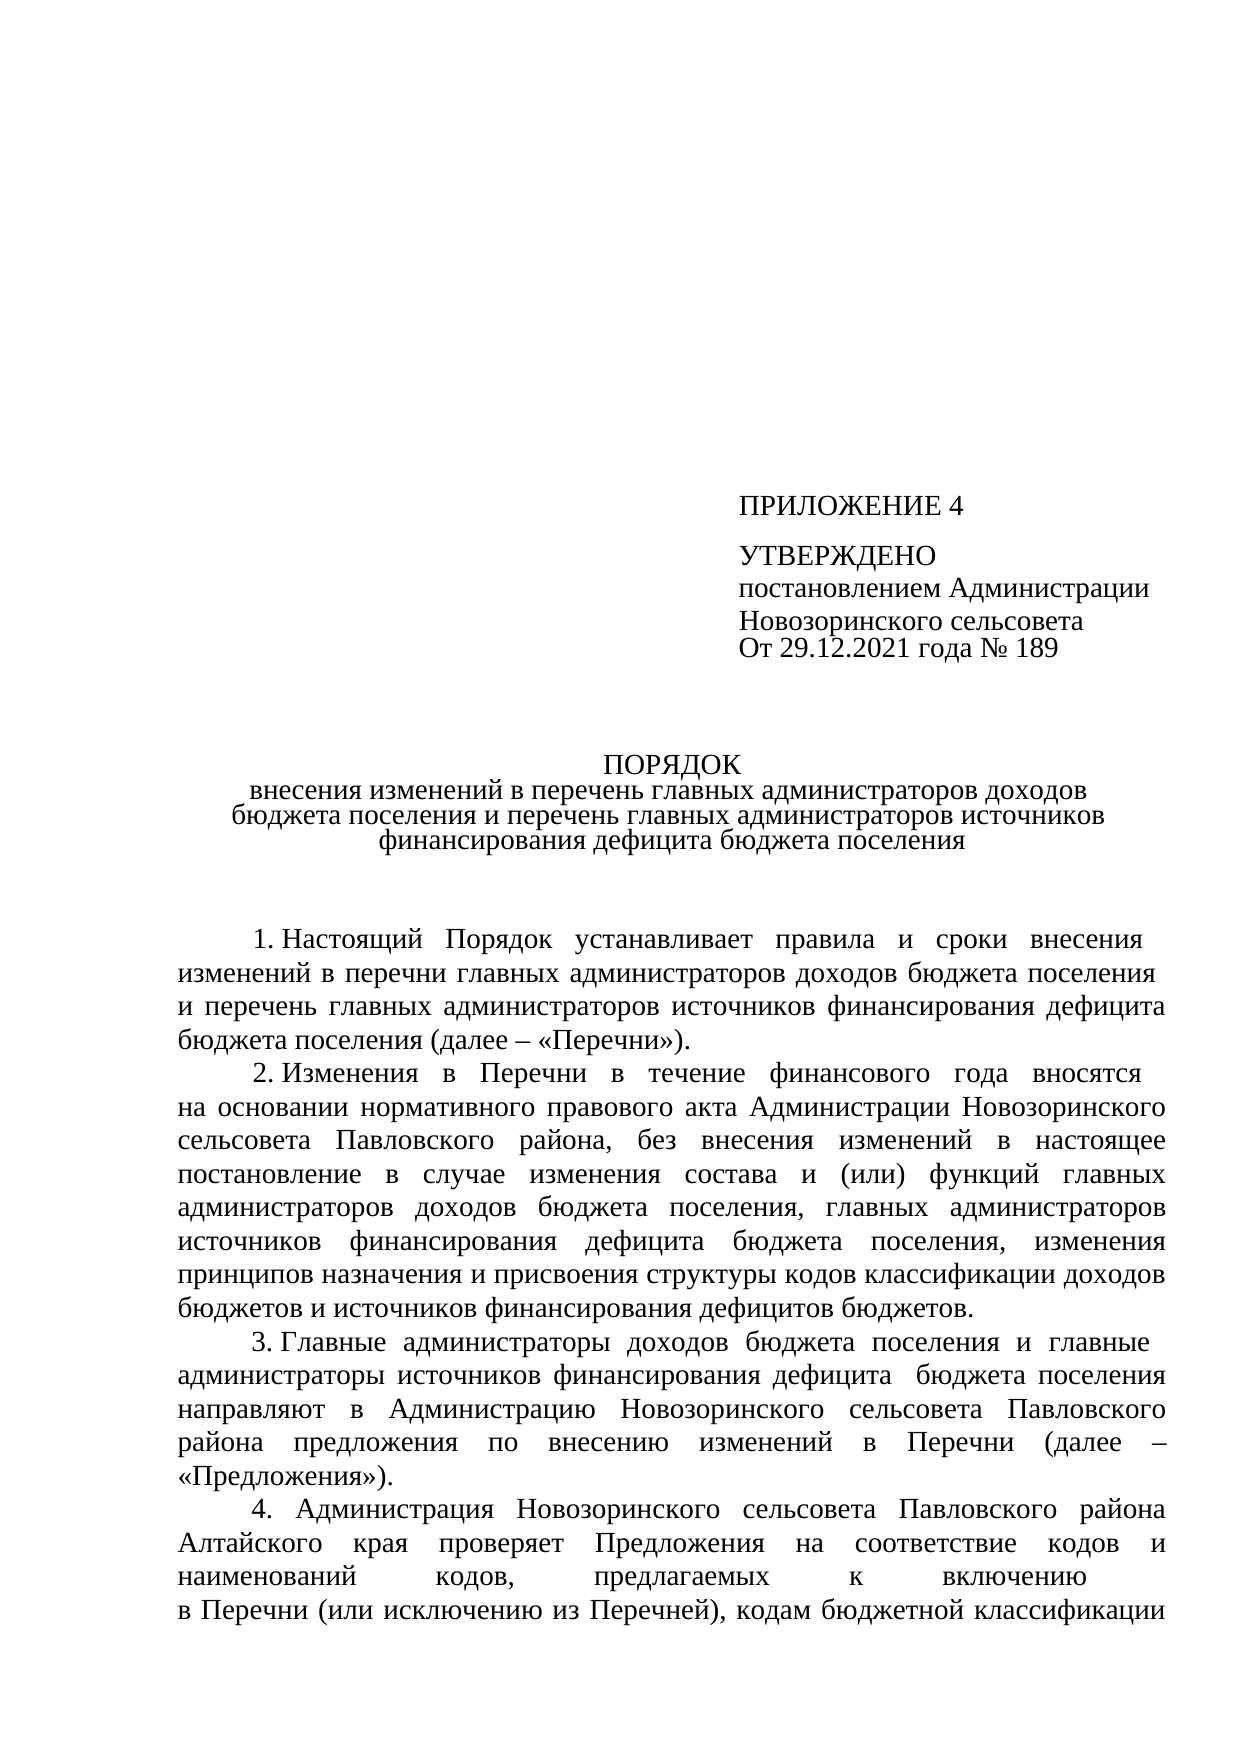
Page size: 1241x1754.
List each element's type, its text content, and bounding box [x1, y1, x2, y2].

text Новозоринского сельсовета [177, 603, 1167, 637]
text постановлением Администрации [177, 570, 1167, 603]
text 2. Изменения в Перечни в течение финансового года вносятся на основании нормативного правового акта Администрации Новозоринского сельсовета Павловского района, без внесения изменений в настоящее постановление в случае изменения состава и (или) функций главных администраторов доходов бюджета поселения, главных администраторов источников финансирования дефицита бюджета поселения, изменения принципов назначения и присвоения структуры кодов классификации доходов бюджетов и источников финансирования дефицитов бюджетов. [177, 1055, 1167, 1324]
text внесения изменений в перечень главных администраторов доходов бюджета поселения и перечень главных администраторов источников финансирования дефицита бюджета поселения [177, 779, 1167, 854]
text УТВЕРЖДЕНО [738, 545, 1167, 570]
text 1. Настоящий Порядок устанавливает правила и сроки внесения изменений в перечни главных администраторов доходов бюджета поселения и перечень главных администраторов источников финансирования дефицита бюджета поселения (далее – «Перечни»). [177, 921, 1167, 1055]
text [177, 1491, 1167, 1626]
text ПОРЯДОК [177, 754, 1167, 779]
text От 29.12.2021 года № 189 [233, 637, 1167, 662]
text 3. Главные администраторы доходов бюджета поселения и главные администраторы источников финансирования дефицита бюджета поселения направляют в Администрацию Новозоринского сельсовета Павловского района предложения по внесению изменений в Перечни (далее – «Предложения»). [177, 1324, 1167, 1491]
text ПРИЛОЖЕНИЕ 4 [177, 495, 1167, 520]
